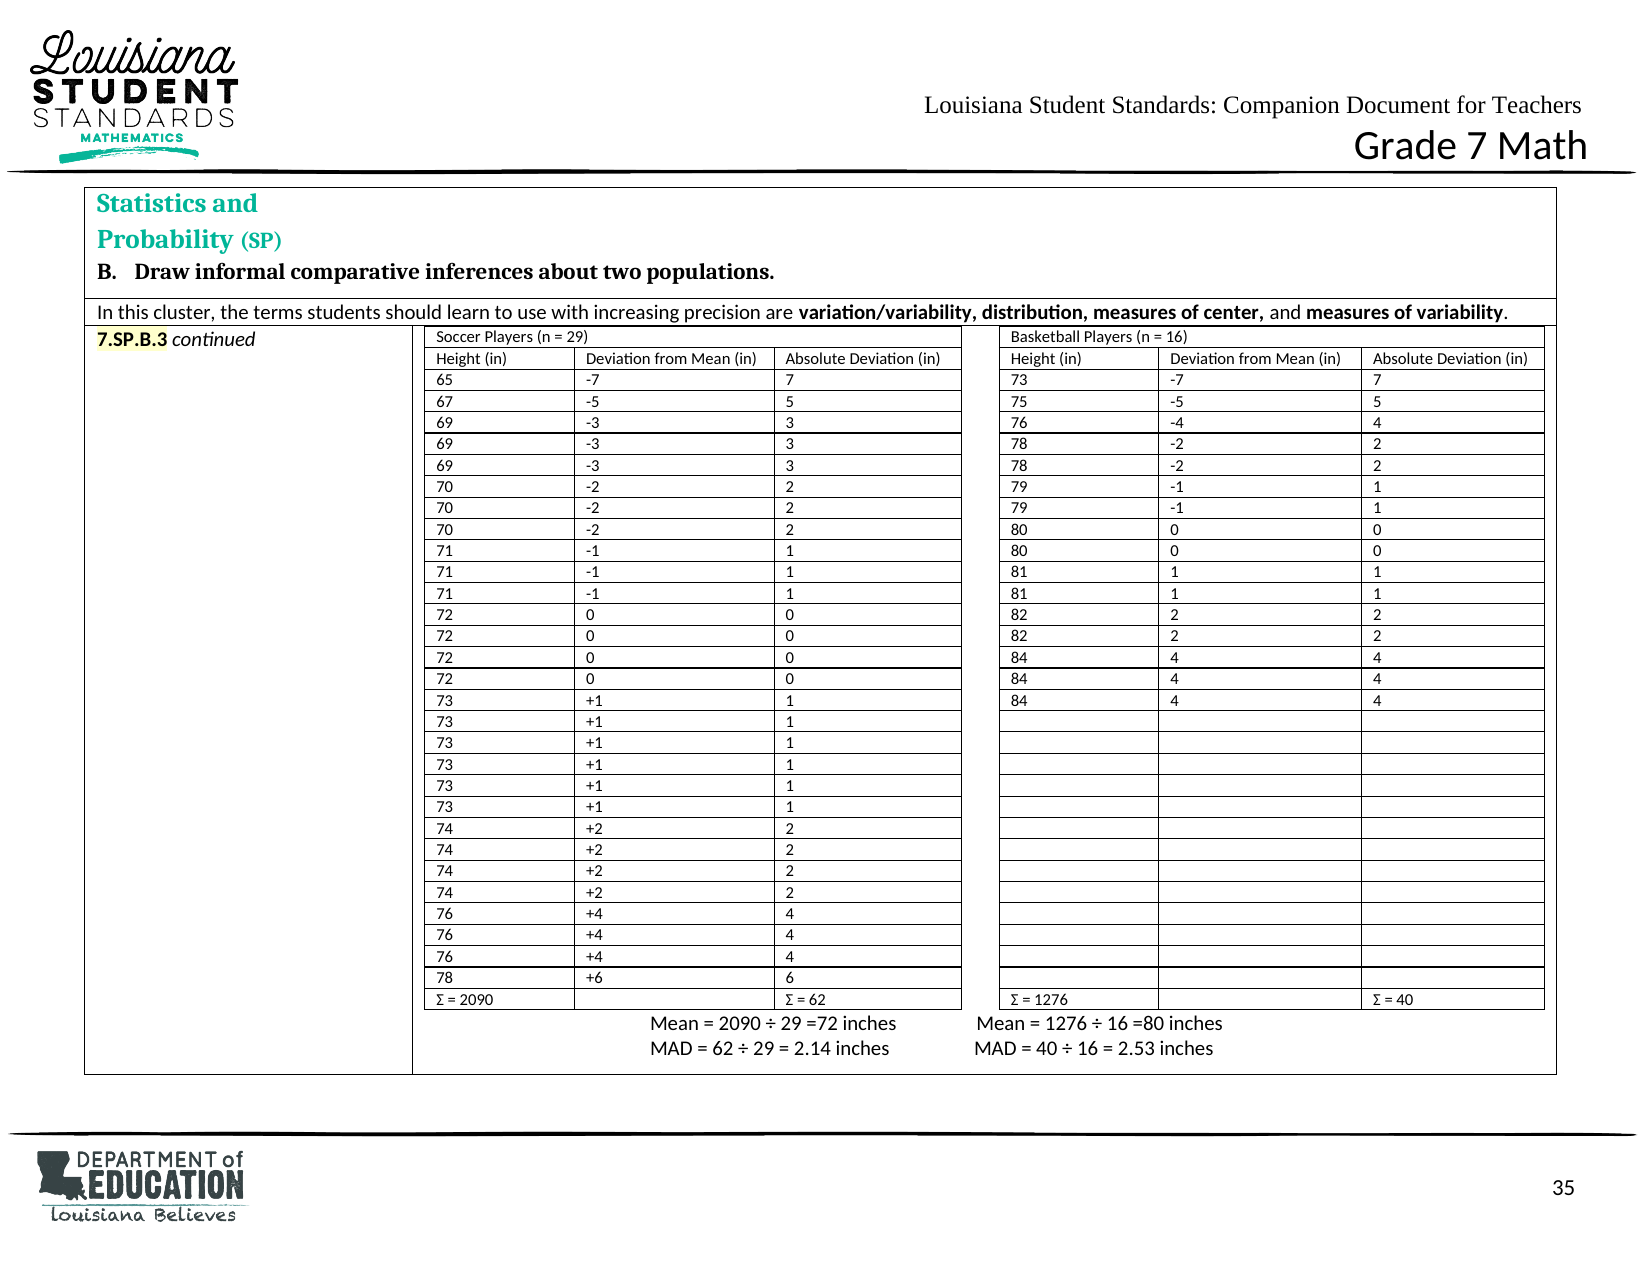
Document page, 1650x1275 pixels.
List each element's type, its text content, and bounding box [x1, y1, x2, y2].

table_cell 7.SP.B.3 continued [85, 326, 412, 1073]
picture [0, 28, 1648, 178]
table_header Statistics and Probability (SP) Draw informal comparative inferences about two populations. [85, 188, 1556, 298]
table_cell In this cluster, the terms students should learn to use with increasing precision are variation/variability, distribution, measures of center, and measures of variability. [85, 299, 1556, 325]
table_cell Mean = 2090 ÷ 29 =72 inches Mean = 1276 ÷ 16 =80 inches MAD = 62 ÷ 29 = 2.14 inches MAD = 40 ÷ 16 = 2.53 inches [413, 326, 1556, 1073]
picture [0, 1121, 1649, 1235]
